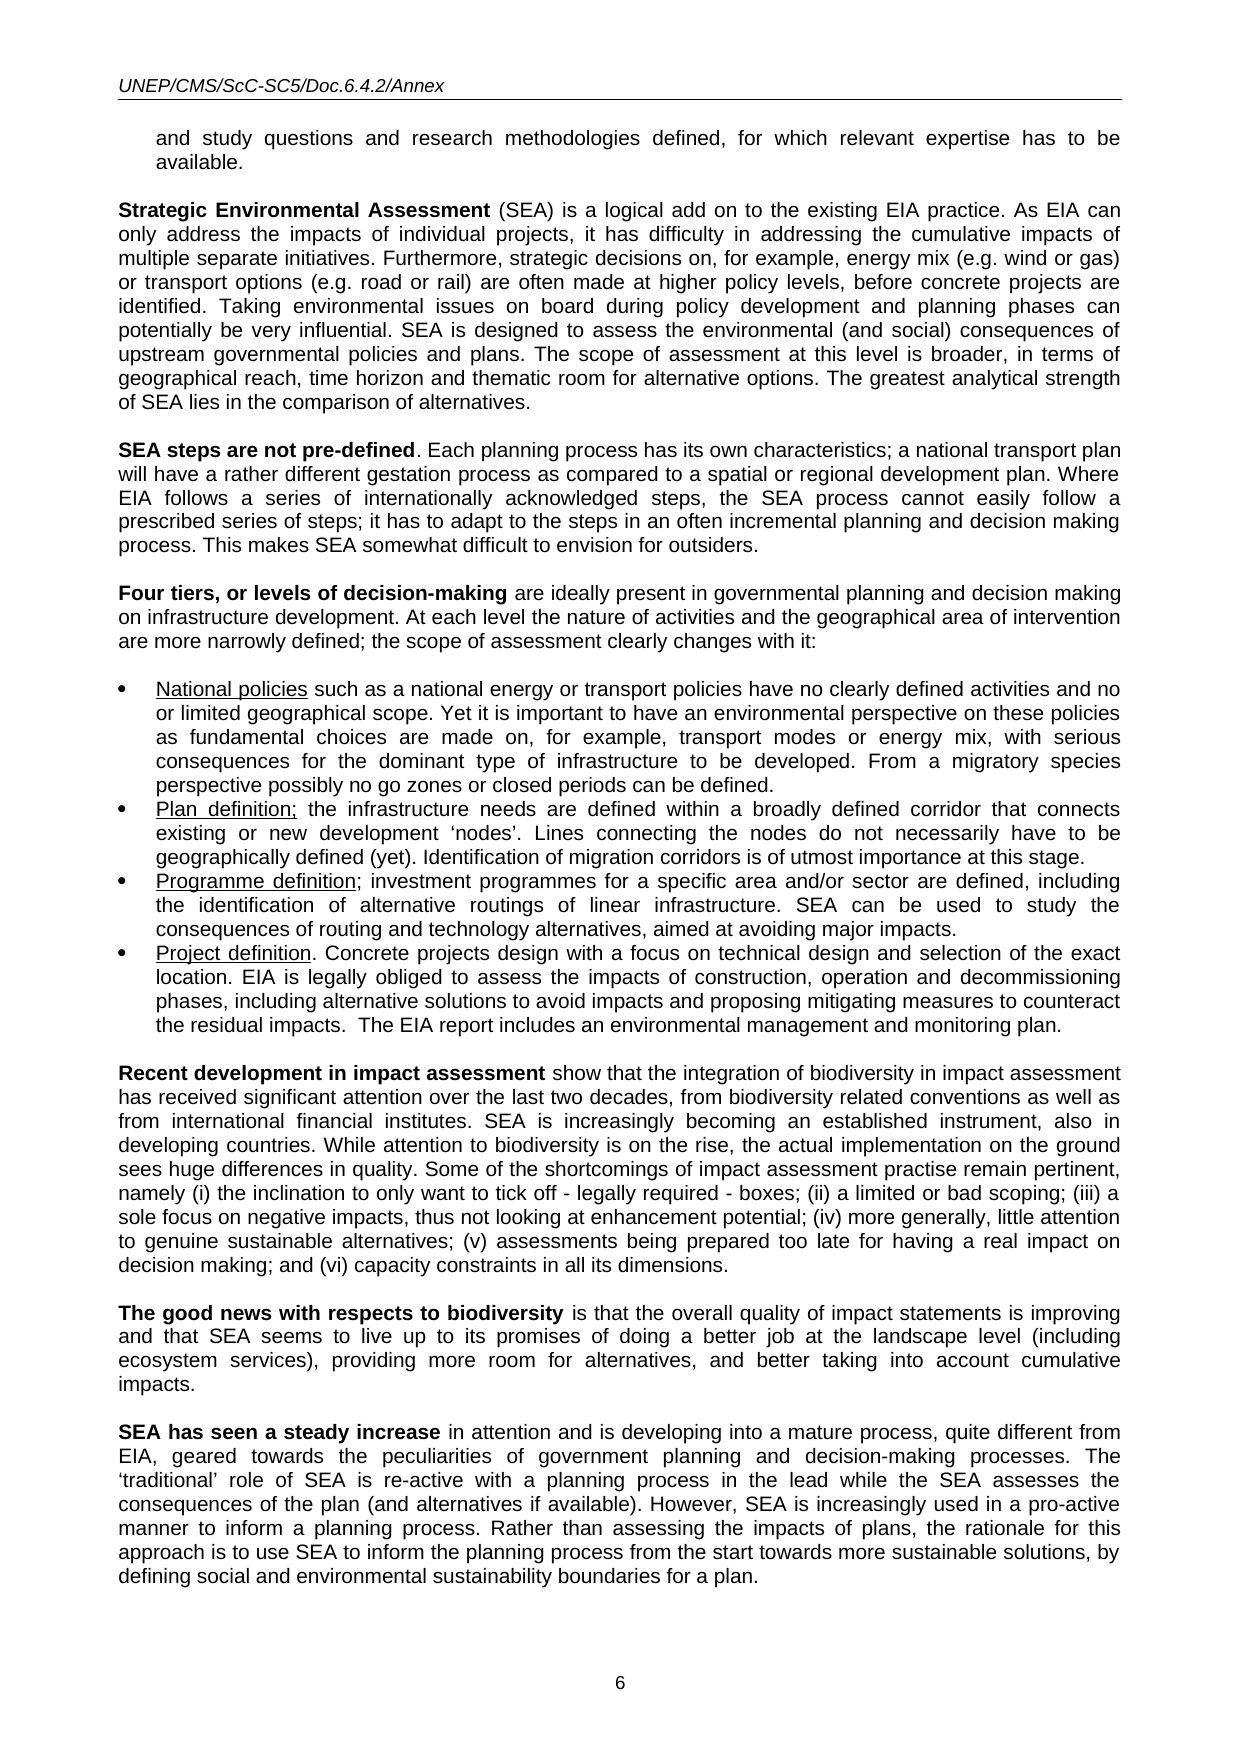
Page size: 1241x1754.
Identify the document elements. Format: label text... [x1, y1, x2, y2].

text Strategic Environmental Assessment (SEA) is a logical add on to the existing EIA practice. As EIA can only address the impacts of individual projects, it has difficulty in addressing the cumulative impacts of multiple separate initiatives. Furthermore, strategic decisions on, for example, energy mix (e.g. wind or gas) or transport options (e.g. road or rail) are often made at higher policy levels, before concrete projects are identified. Taking environmental issues on board during policy development and planning phases can potentially be very influential. SEA is designed to assess the environmental (and social) consequences of upstream governmental policies and plans. The scope of assessment at this level is broader, in terms of geographical reach, time horizon and thematic room for alternative options. The greatest analytical strength of SEA lies in the comparison of alternatives. [118, 198, 1122, 413]
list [118, 126, 1122, 174]
text Recent development in impact assessment show that the integration of biodiversity in impact assessment has received significant attention over the last two decades, from biodiversity related conventions as well as from international financial institutes. SEA is increasingly becoming an established instrument, also in developing countries. While attention to biodiversity is on the rise, the actual implementation on the ground sees huge differences in quality. Some of the shortcomings of impact assessment practise remain pertinent, namely (i) the inclination to only want to tick off - legally required - boxes; (ii) a limited or bad scoping; (iii) a sole focus on negative impacts, thus not looking at enhancement potential; (iv) more generally, little attention to genuine sustainable alternatives; (v) assessments being prepared too late for having a real impact on decision making; and (vi) capacity constraints in all its dimensions. [118, 1061, 1122, 1276]
text SEA steps are not pre-defined. Each planning process has its own characteristics; a national transport plan will have a rather different gestation process as compared to a spatial or regional development plan. Where EIA follows a series of internationally acknowledged steps, the SEA process cannot easily follow a prescribed series of steps; it has to adapt to the steps in an often incremental planning and decision making process. This makes SEA somewhat difficult to envision for outsiders. [118, 437, 1122, 557]
list Programme definition; investment programmes for a specific area and/or sector are defined, including the identification of alternative routings of linear infrastructure. SEA can be used to study the consequences of routing and technology alternatives, aimed at avoiding major impacts. [118, 869, 1122, 941]
list Plan definition; the infrastructure needs are defined within a broadly defined corridor that connects existing or new development ‘nodes’. Lines connecting the nodes do not necessarily have to be geographically defined (yet). Identification of migration corridors is of utmost importance at this stage. [118, 797, 1122, 869]
list National policies such as a national energy or transport policies have no clearly defined activities and no or limited geographical scope. Yet it is important to have an environmental perspective on these policies as fundamental choices are made on, for example, transport modes or energy mix, with serious consequences for the dominant type of infrastructure to be developed. From a migratory species perspective possibly no go zones or closed periods can be defined. [118, 677, 1122, 797]
text Four tiers, or levels of decision-making are ideally present in governmental planning and decision making on infrastructure development. At each level the nature of activities and the geographical area of intervention are more narrowly defined; the scope of assessment clearly changes with it: [118, 581, 1122, 653]
text SEA has seen a steady increase in attention and is developing into a mature process, quite different from EIA, geared towards the peculiarities of government planning and decision-making processes. The ‘traditional’ role of SEA is re-active with a planning process in the lead while the SEA assesses the consequences of the plan (and alternatives if available). However, SEA is increasingly used in a pro-active manner to inform a planning process. Rather than assessing the impacts of plans, the rationale for this approach is to use SEA to inform the planning process from the start towards more sustainable solutions, by defining social and environmental sustainability boundaries for a plan. [118, 1420, 1122, 1588]
text The good news with respects to biodiversity is that the overall quality of impact statements is improving and that SEA seems to live up to its promises of doing a better job at the landscape level (including ecosystem services), providing more room for alternatives, and better taking into account cumulative impacts. [118, 1300, 1122, 1396]
list Project definition. Concrete projects design with a focus on technical design and selection of the exact location. EIA is legally obliged to assess the impacts of construction, operation and decommissioning phases, including alternative solutions to avoid impacts and proposing mitigating measures to counteract the residual impacts. The EIA report includes an environmental management and monitoring plan. [118, 941, 1122, 1037]
